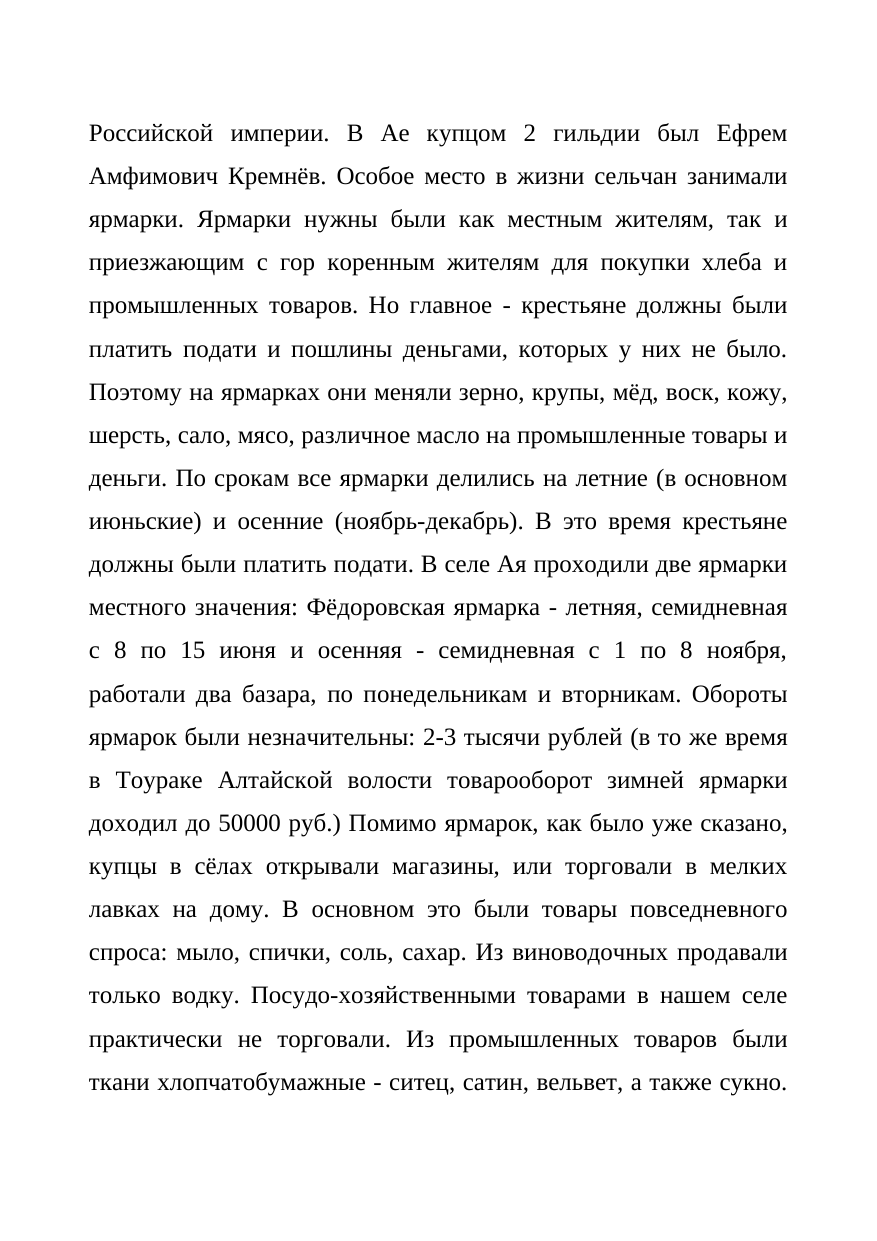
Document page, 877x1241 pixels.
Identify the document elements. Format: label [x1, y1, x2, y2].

text [89, 118, 788, 1096]
